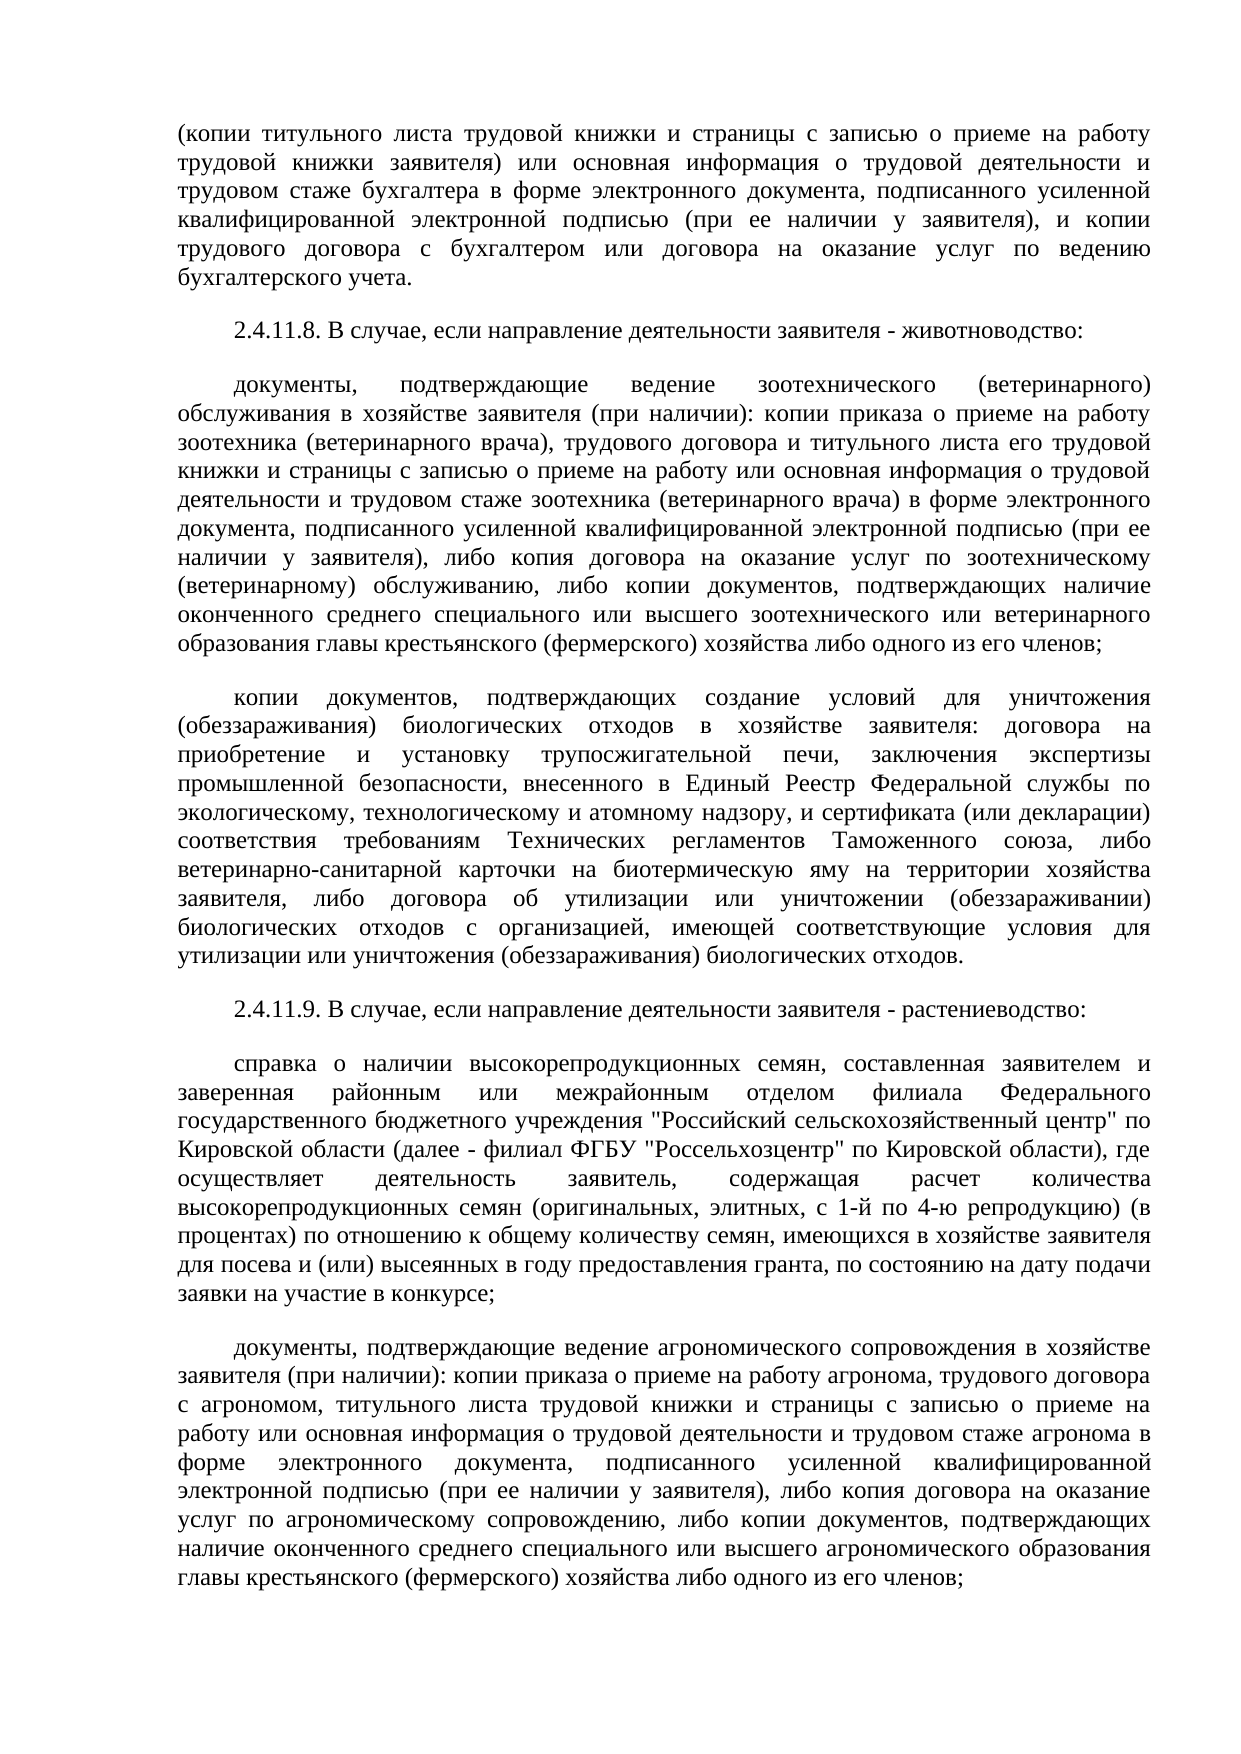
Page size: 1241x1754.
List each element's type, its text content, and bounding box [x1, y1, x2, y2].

text 2.4.11.8. В случае, если направление деятельности заявителя - животноводство: [177, 316, 1152, 344]
text копии документов, подтверждающих создание условий для уничтожения (обеззараживания) биологических отходов в хозяйстве заявителя: договора на приобретение и установку трупосжигательной печи, заключения экспертизы промышленной безопасности, внесенного в Единый Реестр Федеральной службы по экологическому, технологическому и атомному надзору, и сертификата (или декларации) соответствия требованиям Технических регламентов Таможенного союза, либо ветеринарно-санитарной карточки на биотермическую яму на территории хозяйства заявителя, либо договора об утилизации или уничтожении (обеззараживании) биологических отходов с организацией, имеющей соответствующие условия для утилизации или уничтожения (обеззараживания) биологических отходов. [177, 682, 1152, 969]
text 2.4.11.9. В случае, если направление деятельности заявителя - растениеводство: [177, 994, 1152, 1023]
text документы, подтверждающие ведение зоотехнического (ветеринарного) обслуживания в хозяйстве заявителя (при наличии): копии приказа о приеме на работу зоотехника (ветеринарного врача), трудового договора и титульного листа его трудовой книжки и страницы с записью о приеме на работу или основная информация о трудовой деятельности и трудовом стаже зоотехника (ветеринарного врача) в форме электронного документа, подписанного усиленной квалифицированной электронной подписью (при ее наличии у заявителя), либо копия договора на оказание услуг по зоотехническому (ветеринарному) обслуживанию, либо копии документов, подтверждающих наличие оконченного среднего специального или высшего зоотехнического или ветеринарного образования главы крестьянского (фермерского) хозяйства либо одного из его членов; [177, 369, 1152, 657]
text документы, подтверждающие ведение агрономического сопровождения в хозяйстве заявителя (при наличии): копии приказа о приеме на работу агронома, трудового договора с агрономом, титульного листа трудовой книжки и страницы с записью о приеме на работу или основная информация о трудовой деятельности и трудовом стаже агронома в форме электронного документа, подписанного усиленной квалифицированной электронной подписью (при ее наличии у заявителя), либо копия договора на оказание услуг по агрономическому сопровождению, либо копии документов, подтверждающих наличие оконченного среднего специального или высшего агрономического образования главы крестьянского (фермерского) хозяйства либо одного из его членов; [177, 1332, 1152, 1591]
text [177, 118, 1152, 291]
text справка о наличии высокорепродукционных семян, составленная заявителем и заверенная районным или межрайонным отделом филиала Федерального государственного бюджетного учреждения "Российский сельскохозяйственный центр" по Кировской области (далее - филиал ФГБУ "Россельхозцентр" по Кировской области), где осуществляет деятельность заявитель, содержащая расчет количества высокорепродукционных семян (оригинальных, элитных, с 1-й по 4-ю репродукцию) (в процентах) по отношению к общему количеству семян, имеющихся в хозяйстве заявителя для посева и (или) высеянных в году предоставления гранта, по состоянию на дату подачи заявки на участие в конкурсе; [177, 1048, 1152, 1307]
